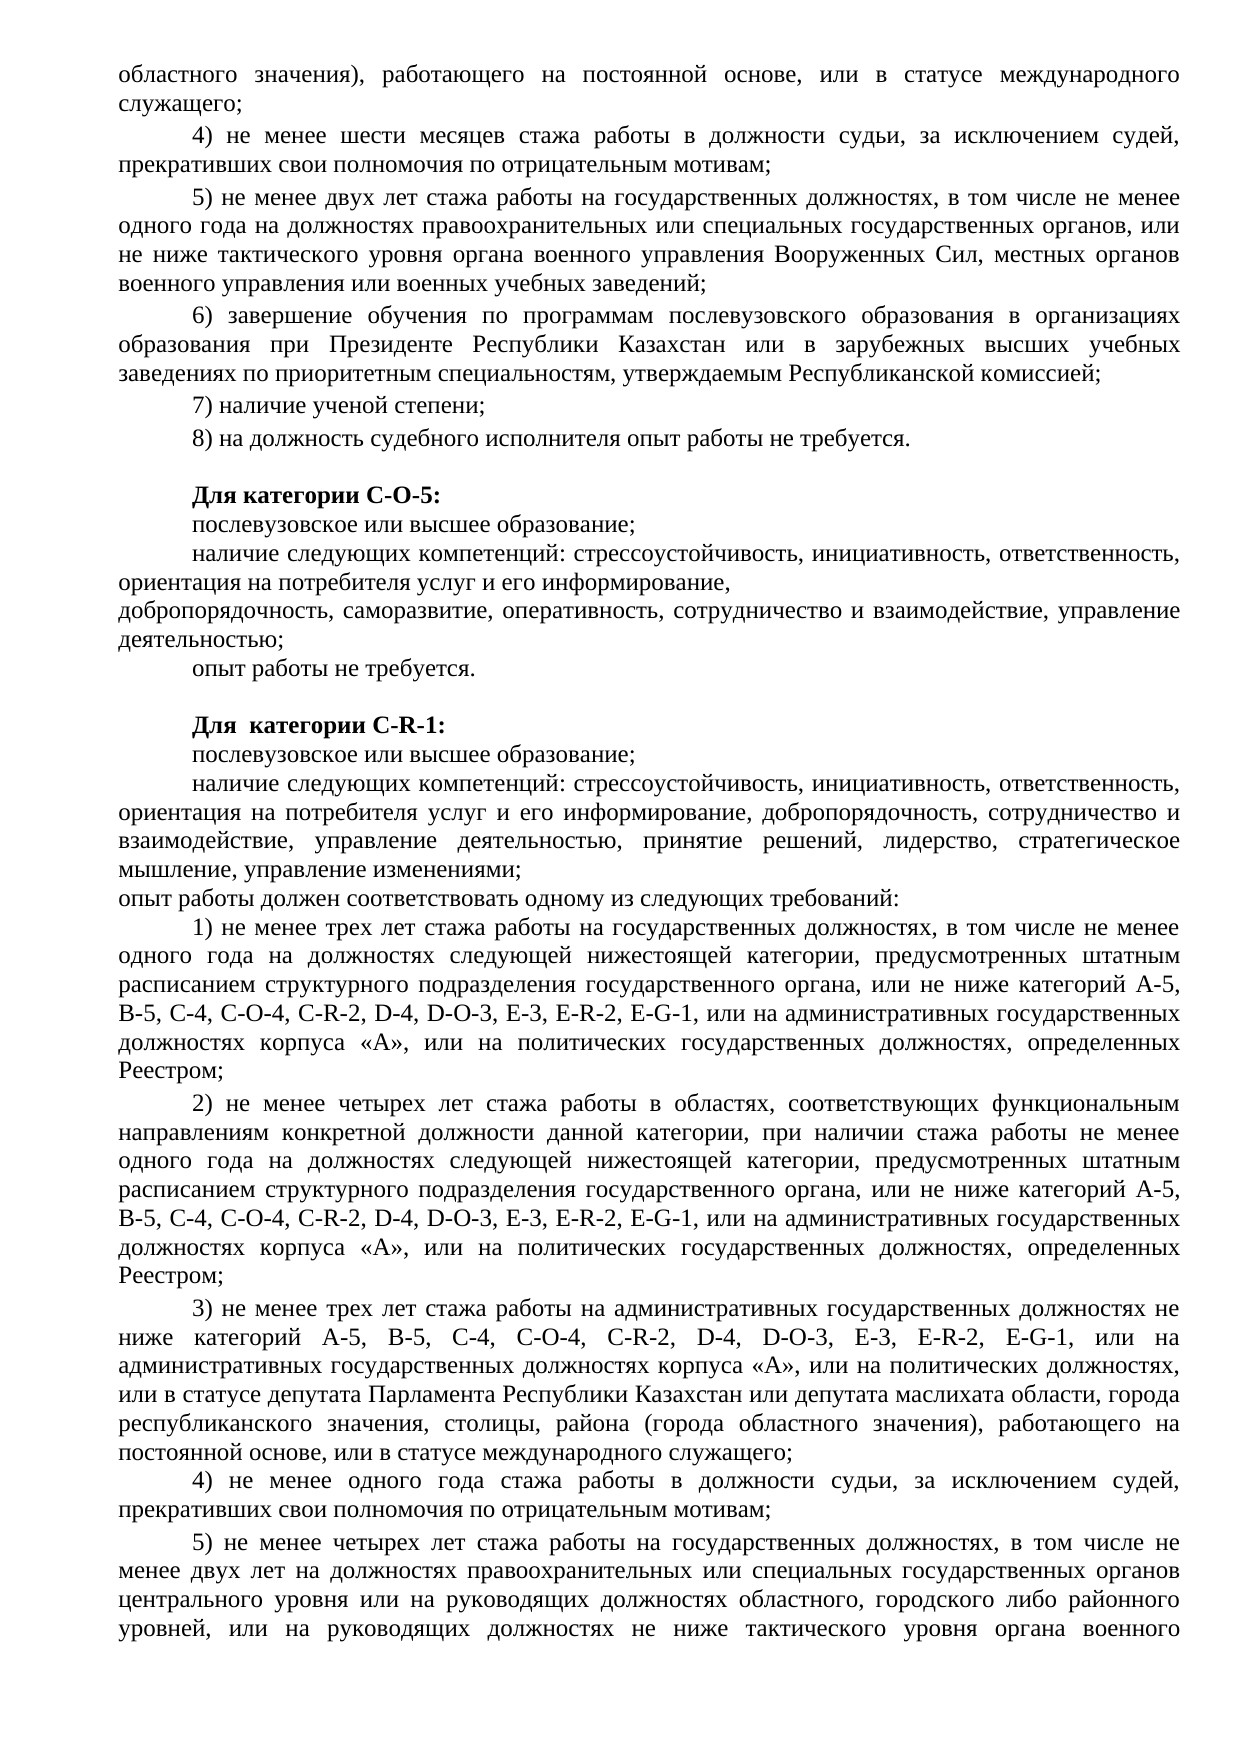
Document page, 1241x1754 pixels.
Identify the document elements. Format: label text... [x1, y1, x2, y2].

text Для категории С-R-1: [118, 710, 1181, 739]
text послевузовское или высшее образование; [118, 509, 1181, 538]
text 5) не менее двух лет стажа работы на государственных должностях, в том числе не менее одного года на должностях правоохранительных или специальных государственных органов, или не ниже тактического уровня органа военного управления Вооруженных Сил, местных органов военного управления или военных учебных заведений; [118, 182, 1181, 297]
text опыт работы должен соответствовать одному из следующих требований: [118, 883, 1181, 912]
text опыт работы не требуется. [118, 653, 1181, 682]
text 8) на должность судебного исполнителя опыт работы не требуется. [118, 423, 1181, 452]
text 7) наличие ученой степени; [118, 390, 1181, 419]
text наличие следующих компетенций: стрессоустойчивость, инициативность, ответственность, ориентация на потребителя услуг и его информирование, [118, 538, 1181, 595]
text 3) не менее трех лет стажа работы на административных государственных должностях не ниже категорий А-5, B-5, C-4, C-O-4, C-R-2, D-4, D-O-3, Е-3, E-R-2, E-G-1, или на административных государственных должностях корпуса «А», или на политических должностях, или в статусе депутата Парламента Республики Казахстан или депутата маслихата области, города республиканского значения, столицы, района (города областного значения), работающего на постоянной основе, или в статусе международного служащего; [118, 1293, 1181, 1465]
text 1) не менее трех лет стажа работы на государственных должностях, в том числе не менее одного года на должностях следующей нижестоящей категории, предусмотренных штатным расписанием структурного подразделения государственного органа, или не ниже категорий А-5, B-5, C-4, C-O-4, C-R-2, D-4, D-O-3, Е-3, E-R-2, E-G-1, или на административных государственных должностях корпуса «А», или на политических государственных должностях, определенных Реестром; [118, 912, 1181, 1084]
text Для категории С-О-5: [118, 480, 1181, 509]
text добропорядочность, саморазвитие, оперативность, сотрудничество и взаимодействие, управление деятельностью; [118, 595, 1181, 653]
text 2) не менее четырех лет стажа работы в областях, соответствующих функциональным направлениям конкретной должности данной категории, при наличии стажа работы не менее одного года на должностях следующей нижестоящей категории, предусмотренных штатным расписанием структурного подразделения государственного органа, или не ниже категорий А-5, B-5, C-4, C-O-4, C-R-2, D-4, D-O-3, Е-3, E-R-2, E-G-1, или на административных государственных должностях корпуса «А», или на политических государственных должностях, определенных Реестром; [118, 1088, 1181, 1289]
text наличие следующих компетенций: стрессоустойчивость, инициативность, ответственность, ориентация на потребителя услуг и его информирование, добропорядочность, сотрудничество и взаимодействие, управление деятельностью, принятие решений, лидерство, стратегическое мышление, управление изменениями; [118, 768, 1181, 883]
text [118, 1527, 1181, 1642]
text 4) не менее одного года стажа работы в должности судьи, за исключением судей, прекративших свои полномочия по отрицательным мотивам; [118, 1465, 1181, 1523]
text 4) не менее шести месяцев стажа работы в должности судьи, за исключением судей, прекративших свои полномочия по отрицательным мотивам; [118, 120, 1181, 178]
text послевузовское или высшее образование; [118, 739, 1181, 768]
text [118, 59, 1181, 117]
